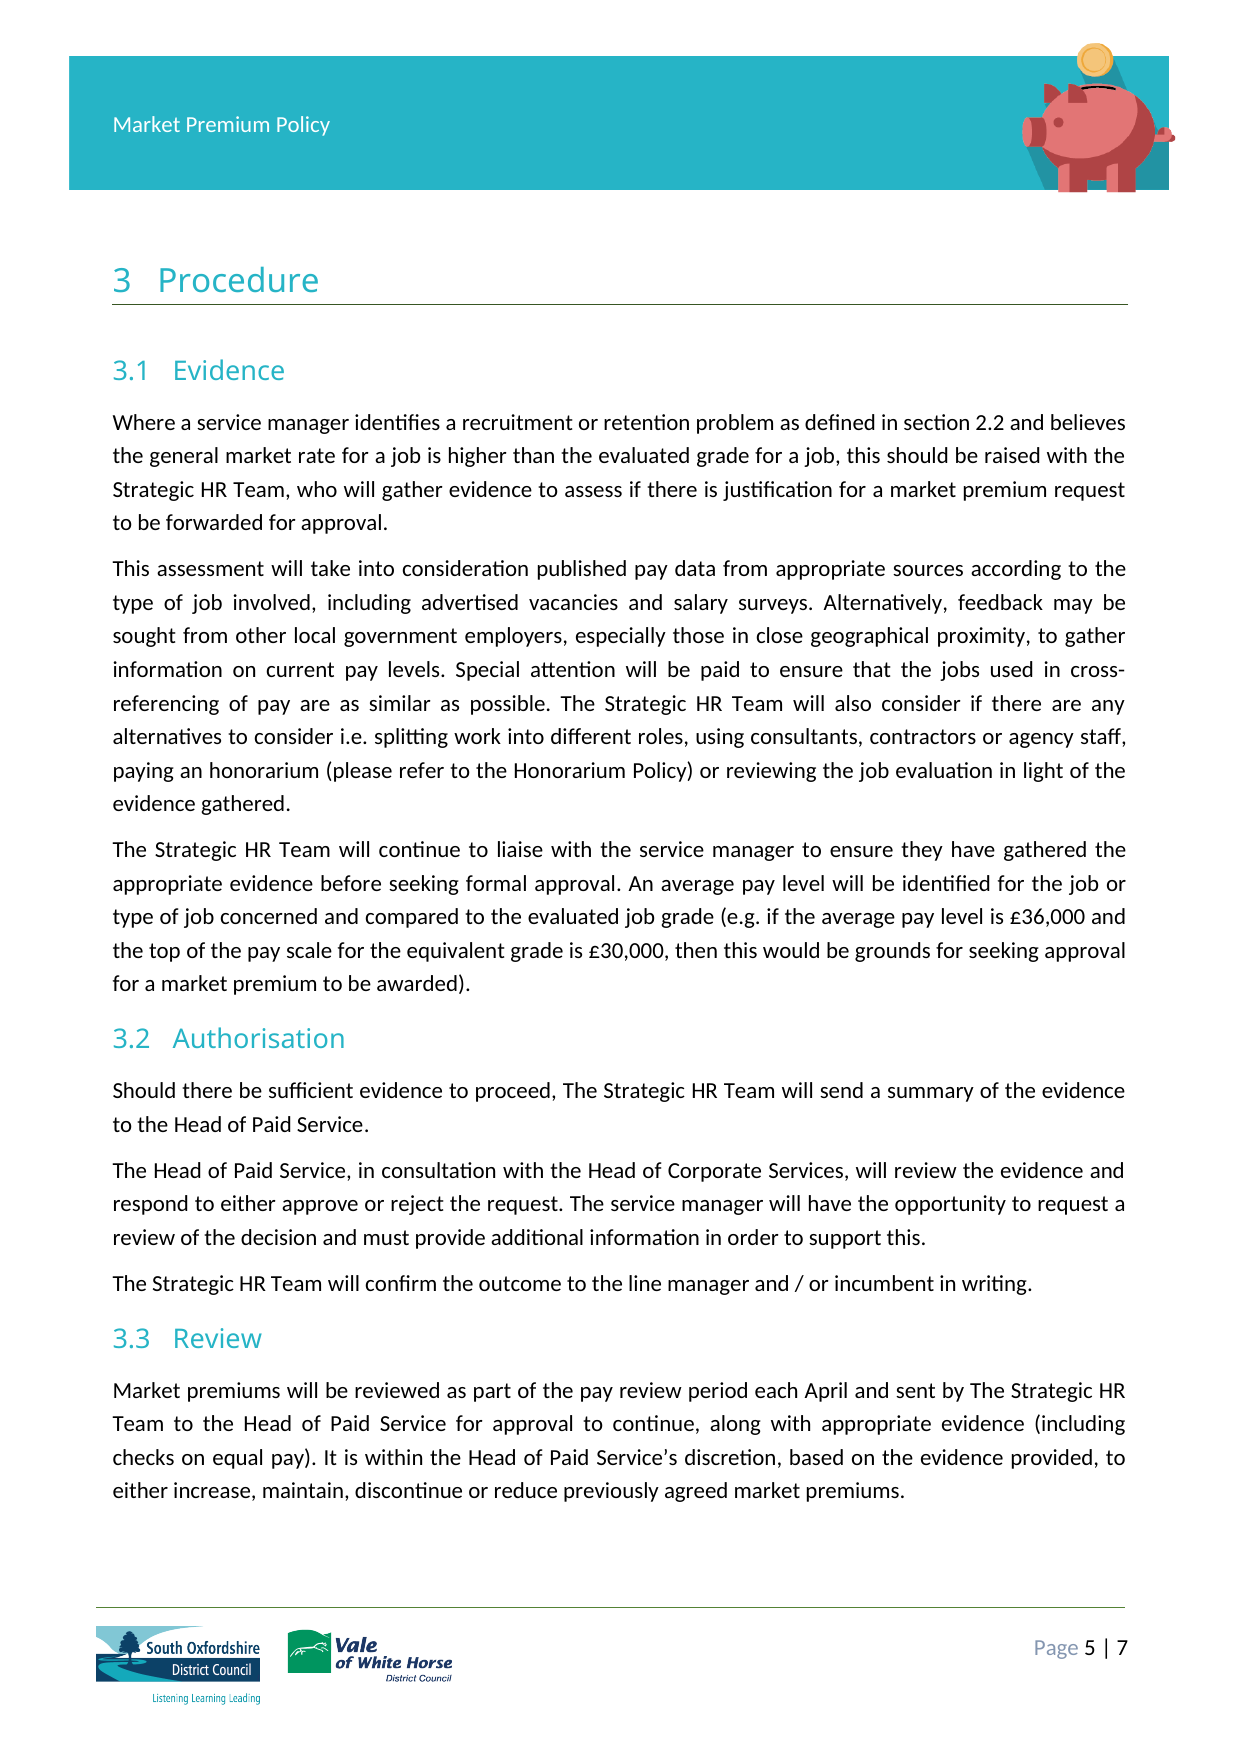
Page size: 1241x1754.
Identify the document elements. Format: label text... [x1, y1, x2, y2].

text This assessment will take into consideration published pay data from appropriate sources according to the type of job involved, including advertised vacancies and salary surveys. Alternatively, feedback may be sought from other local government employers, especially those in close geographical proximity, to gather information on current pay levels. Special attention will be paid to ensure that the jobs used in cross-referencing of pay are as similar as possible. The Strategic HR Team will also consider if there are any alternatives to consider i.e. splitting work into different roles, using consultants, contractors or agency staff, paying an honorarium (please refer to the Honorarium Policy) or reviewing the job evaluation in light of the evidence gathered. [112, 554, 1128, 817]
text The Head of Paid Service, in consultation with the Head of Corporate Services, will review the evidence and respond to either approve or reject the request. The service manager will have the opportunity to request a review of the decision and must provide additional information in order to support this. [112, 1156, 1128, 1251]
subtitle Review [112, 1319, 1128, 1356]
text The Strategic HR Team will confirm the outcome to the line manager and / or incumbent in writing. [112, 1269, 1128, 1297]
subtitle Authorisation [112, 1020, 1128, 1057]
text The Strategic HR Team will continue to liaise with the service manager to ensure they have gathered the appropriate evidence before seeking formal approval. An average pay level will be identified for the job or type of job concerned and compared to the evaluated job grade (e.g. if the average pay level is £36,000 and the top of the pay scale for the equivalent grade is £30,000, then this would be grounds for seeking approval for a market premium to be awarded). [112, 835, 1128, 998]
text Market premiums will be reviewed as part of the pay review period each April and sent by The Strategic HR Team to the Head of Paid Service for approval to continue, along with appropriate evidence (including checks on equal pay). It is within the Head of Paid Service’s discretion, based on the evidence provided, to either increase, maintain, discontinue or reduce previously agreed market premiums. [112, 1376, 1128, 1505]
picture [96, 1626, 453, 1705]
subtitle Evidence [112, 351, 1128, 388]
subtitle Procedure [112, 257, 1128, 304]
picture [3, 0, 1236, 256]
text Should there be sufficient evidence to proceed, The Strategic HR Team will send a summary of the evidence to the Head of Paid Service. [112, 1076, 1128, 1138]
text Where a service manager identifies a recruitment or retention problem as defined in section 2.2 and believes the general market rate for a job is higher than the evaluated grade for a job, this should be raised with the Strategic HR Team, who will gather evidence to assess if there is justification for a market premium request to be forwarded for approval. [112, 408, 1128, 537]
